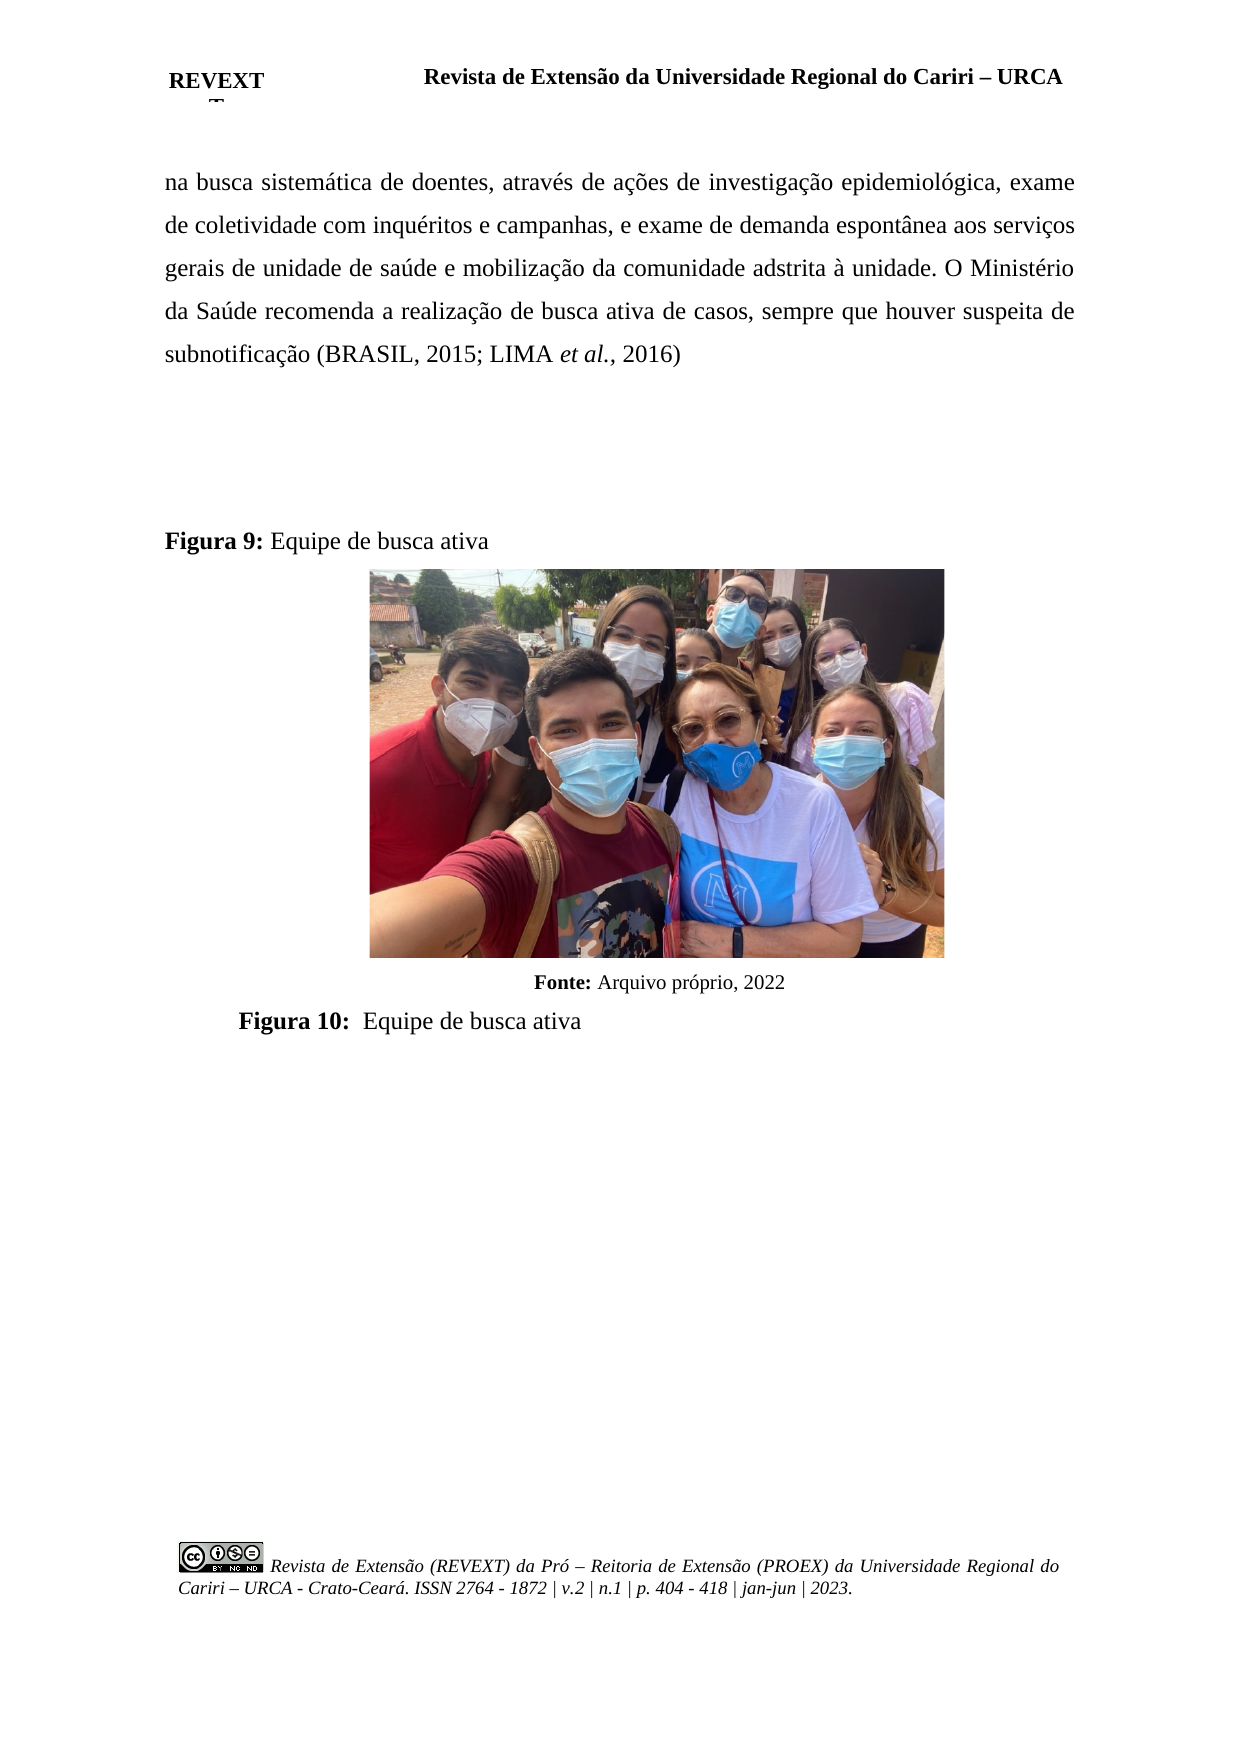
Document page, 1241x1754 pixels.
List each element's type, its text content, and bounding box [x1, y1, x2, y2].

picture [177, 1541, 264, 1573]
text Figura 10: Equipe de busca ativa [164, 1006, 1076, 1035]
picture [369, 569, 945, 958]
text Figura 9: Equipe de busca ativa [164, 526, 1076, 555]
text Fonte: Arquivo próprio, 2022 [164, 970, 1076, 994]
